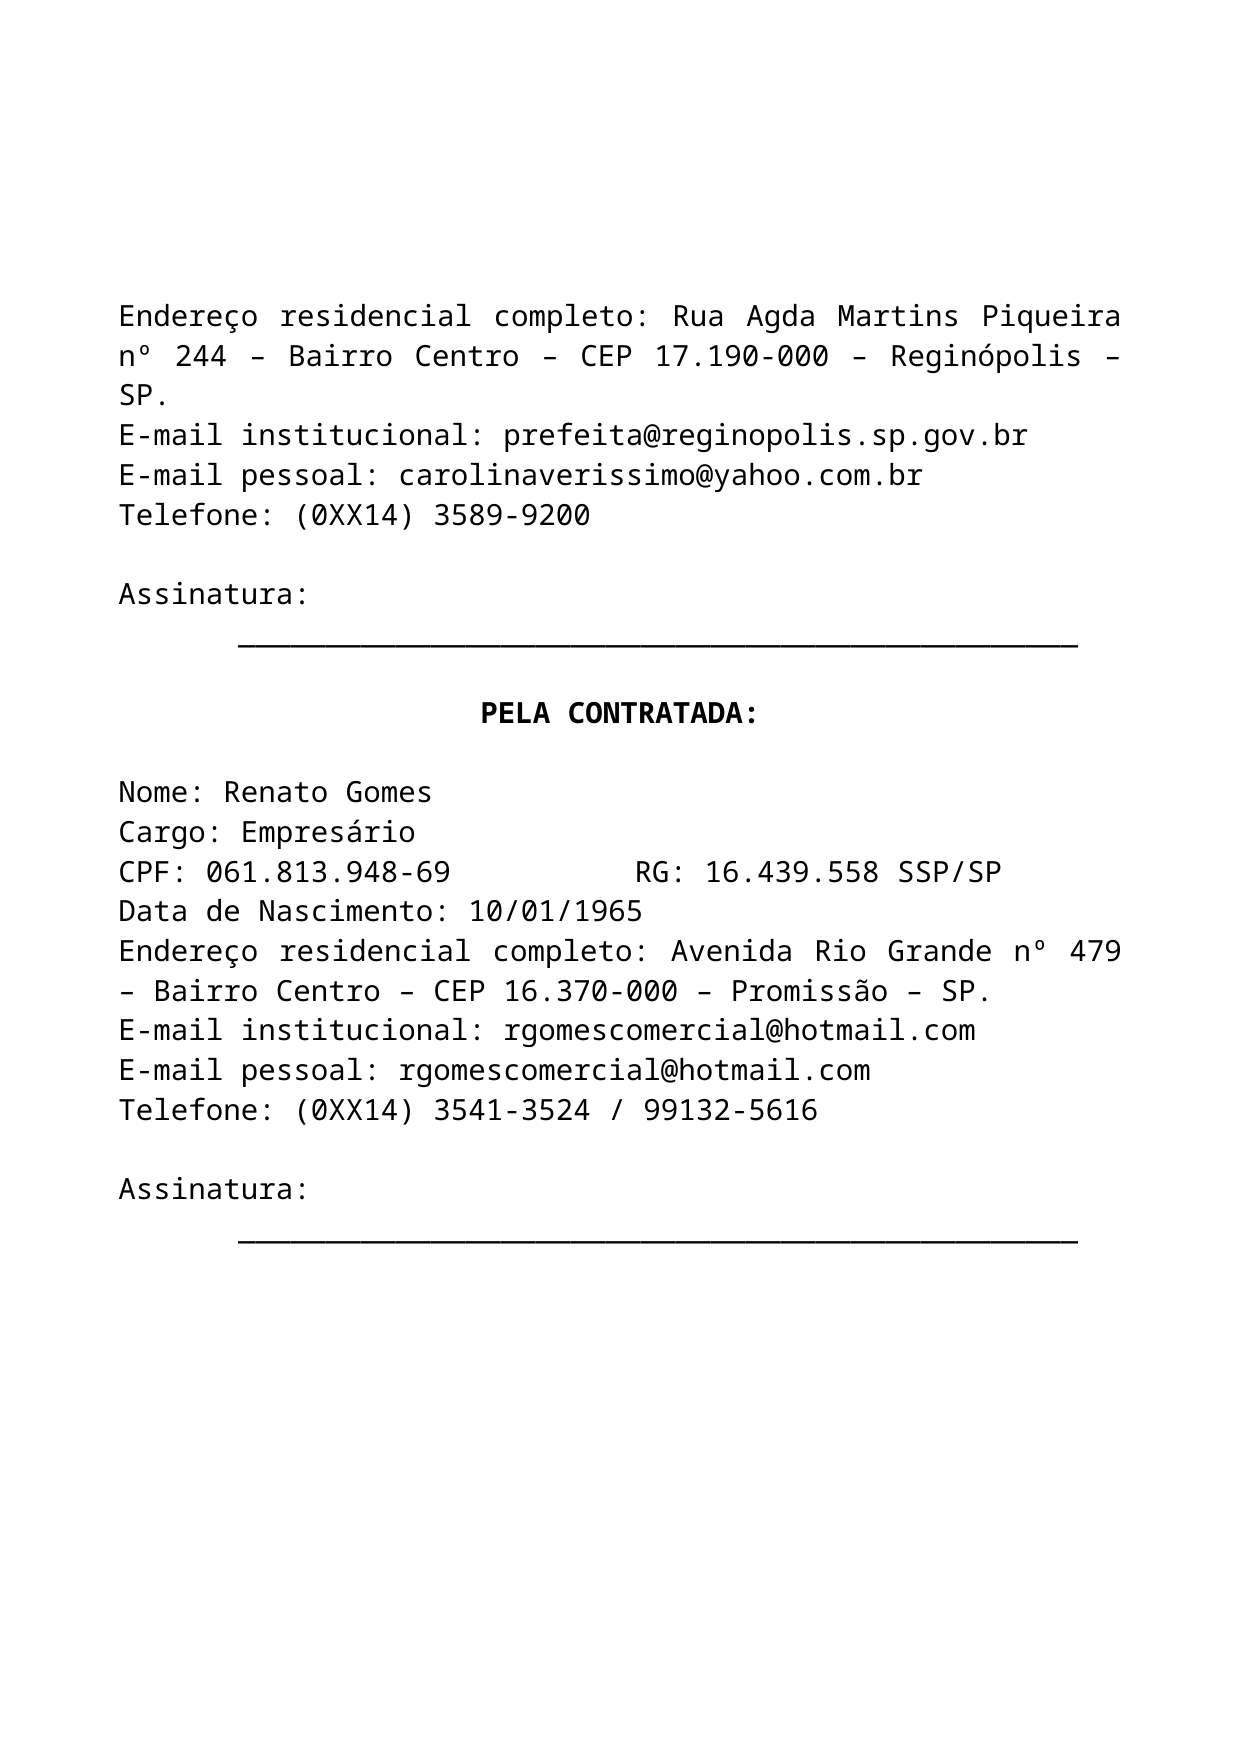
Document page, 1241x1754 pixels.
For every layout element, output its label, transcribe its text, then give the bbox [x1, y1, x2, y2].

text Telefone: (0XX14) 3589-9200 [118, 494, 1122, 533]
text E-mail institucional: rgomescomercial@hotmail.com [118, 1010, 1122, 1049]
text E-mail institucional: prefeita@reginopolis.sp.gov.br [118, 414, 1122, 454]
text Endereço residencial completo: Rua Agda Martins Piqueira nº 244 – Bairro Centro – CEP 17.190-000 – Reginópolis – SP. [118, 295, 1122, 414]
text Telefone: (0XX14) 3541-3524 / 99132-5616 [118, 1089, 1122, 1129]
text Data de Nascimento: 10/01/1965 [118, 891, 1122, 930]
text PELA CONTRATADA: [118, 692, 1122, 732]
text Nome: Renato Gomes [118, 772, 1122, 811]
text Cargo: Empresário [118, 811, 1122, 851]
text CPF: 061.813.948-69 RG: 16.439.558 SSP/SP [118, 851, 1122, 891]
text E-mail pessoal: carolinaverissimo@yahoo.com.br [118, 454, 1122, 494]
text Endereço residencial completo: Avenida Rio Grande nº 479 – Bairro Centro – CEP 16.370-000 – Promissão – SP. [118, 930, 1122, 1010]
text Assinatura: ________________________________________________ [118, 1168, 1122, 1248]
text Assinatura: ________________________________________________ [118, 573, 1122, 652]
text E-mail pessoal: rgomescomercial@hotmail.com [118, 1049, 1122, 1089]
